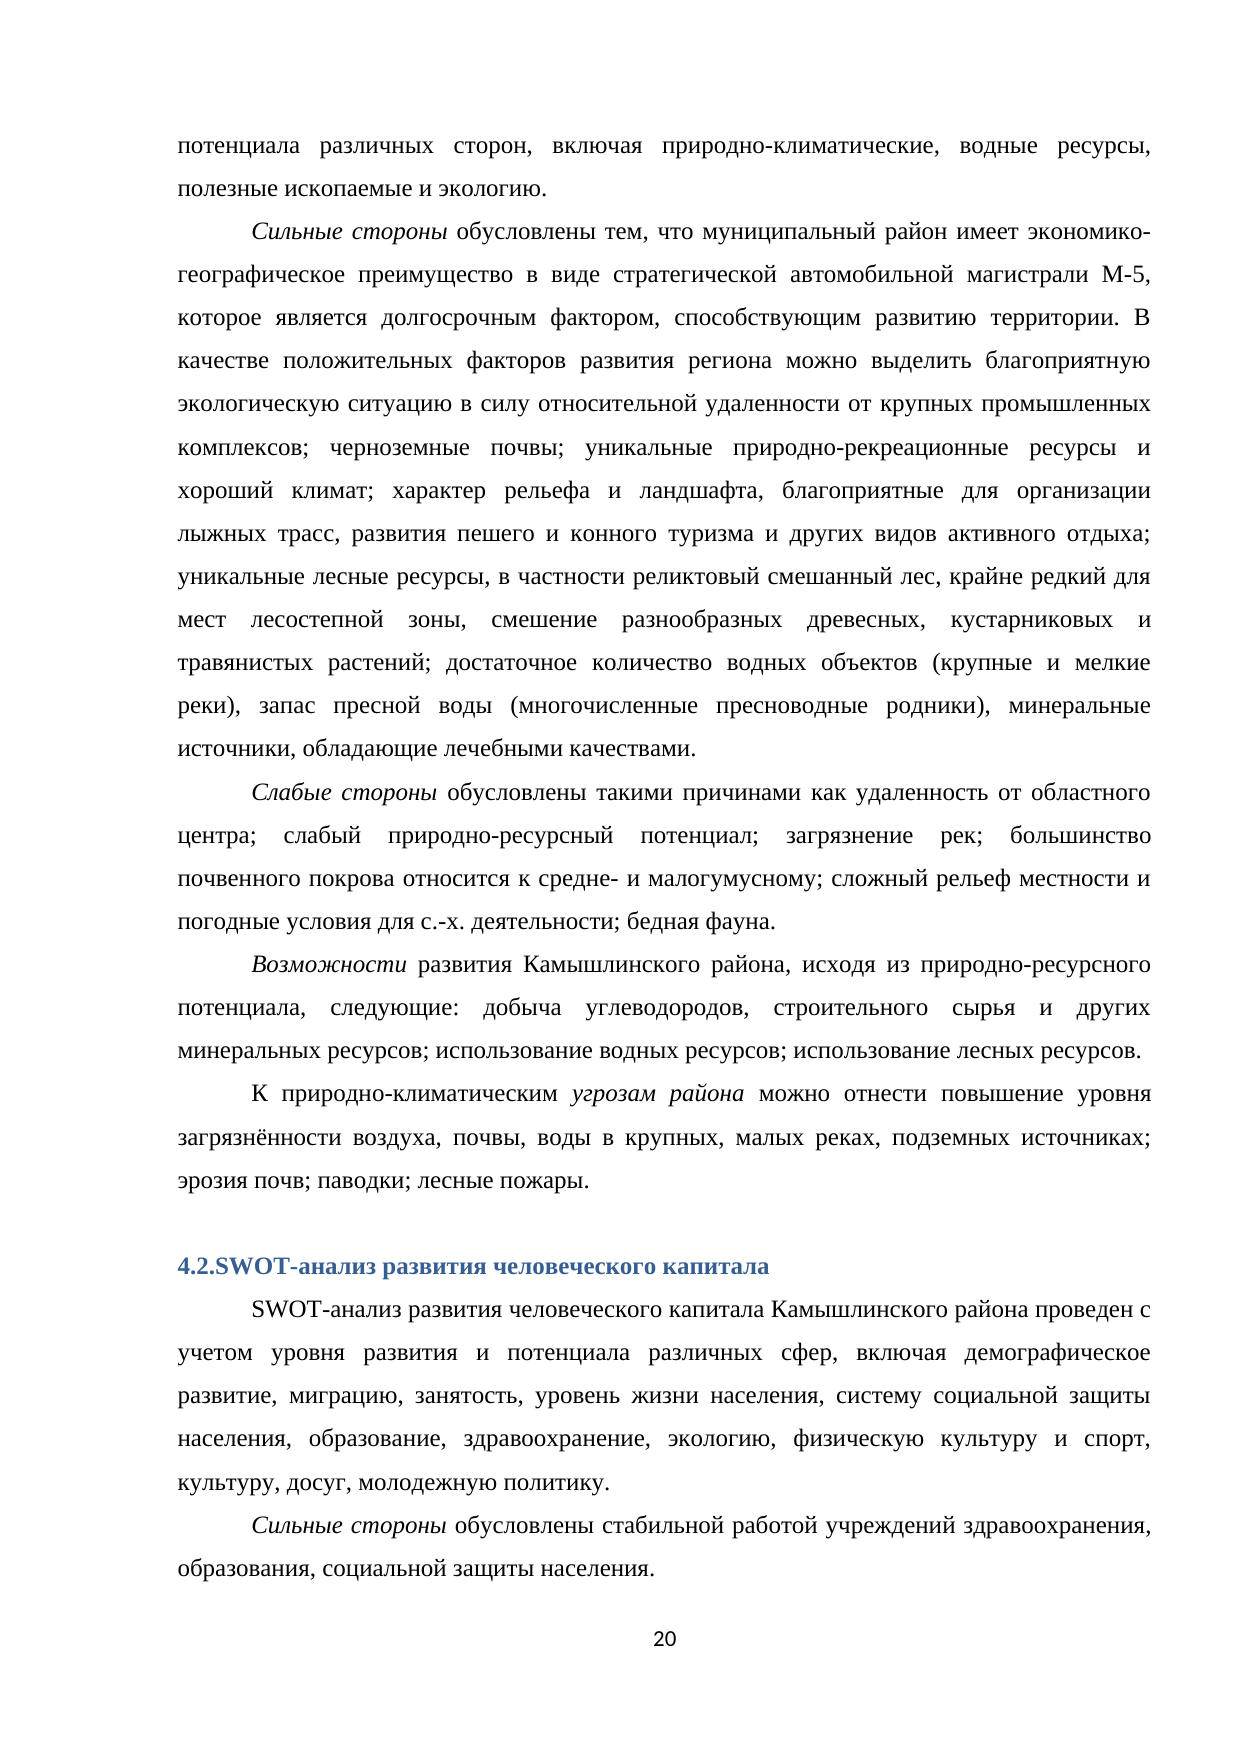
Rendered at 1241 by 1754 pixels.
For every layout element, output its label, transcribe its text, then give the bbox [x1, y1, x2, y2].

text К природно-климатическим угрозам района можно отнести повышение уровня загрязнённости воздуха, почвы, воды в крупных, малых реках, подземных источниках; эрозия почв; паводки; лесные пожары. [177, 1078, 1152, 1193]
text 4.2.SWOT-анализ развития человеческого капитала [177, 1251, 1152, 1280]
text Сильные стороны обусловлены стабильной работой учреждений здравоохранения, образования, социальной защиты населения. [177, 1510, 1152, 1582]
text SWOT-анализ развития человеческого капитала Камышлинского района проведен с учетом уровня развития и потенциала различных сфер, включая демографическое развитие, миграцию, занятость, уровень жизни населения, систему социальной защиты населения, образование, здравоохранение, экологию, физическую культуру и спорт, культуру, досуг, молодежную политику. [177, 1294, 1152, 1495]
text Возможности развития Камышлинского района, исходя из природно-ресурсного потенциала, следующие: добыча углеводородов, строительного сырья и других минеральных ресурсов; использование водных ресурсов; использование лесных ресурсов. [177, 949, 1152, 1064]
text Сильные стороны обусловлены тем, что муниципальный район имеет экономико-географическое преимущество в виде стратегической автомобильной магистрали М-5, которое является долгосрочным фактором, способствующим развитию территории. В качестве положительных факторов развития региона можно выделить благоприятную экологическую ситуацию в силу относительной удаленности от крупных промышленных комплексов; черноземные почвы; уникальные природно-рекреационные ресурсы и хороший климат; характер рельефа и ландшафта, благоприятные для организации лыжных трасс, развития пешего и конного туризма и других видов активного отдыха; уникальные лесные ресурсы, в частности реликтовый смешанный лес, крайне редкий для мест лесостепной зоны, смешение разнообразных древесных, кустарниковых и травянистых растений; достаточное количество водных объектов (крупные и мелкие реки), запас пресной воды (многочисленные пресноводные родники), минеральные источники, обладающие лечебными качествами. [177, 216, 1152, 762]
text Слабые стороны обусловлены такими причинами как удаленность от областного центра; слабый природно-ресурсный потенциал; загрязнение рек; большинство почвенного покрова относится к средне- и малогумусному; сложный рельеф местности и погодные условия для с.-х. деятельности; бедная фауна. [177, 777, 1152, 935]
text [177, 130, 1152, 202]
